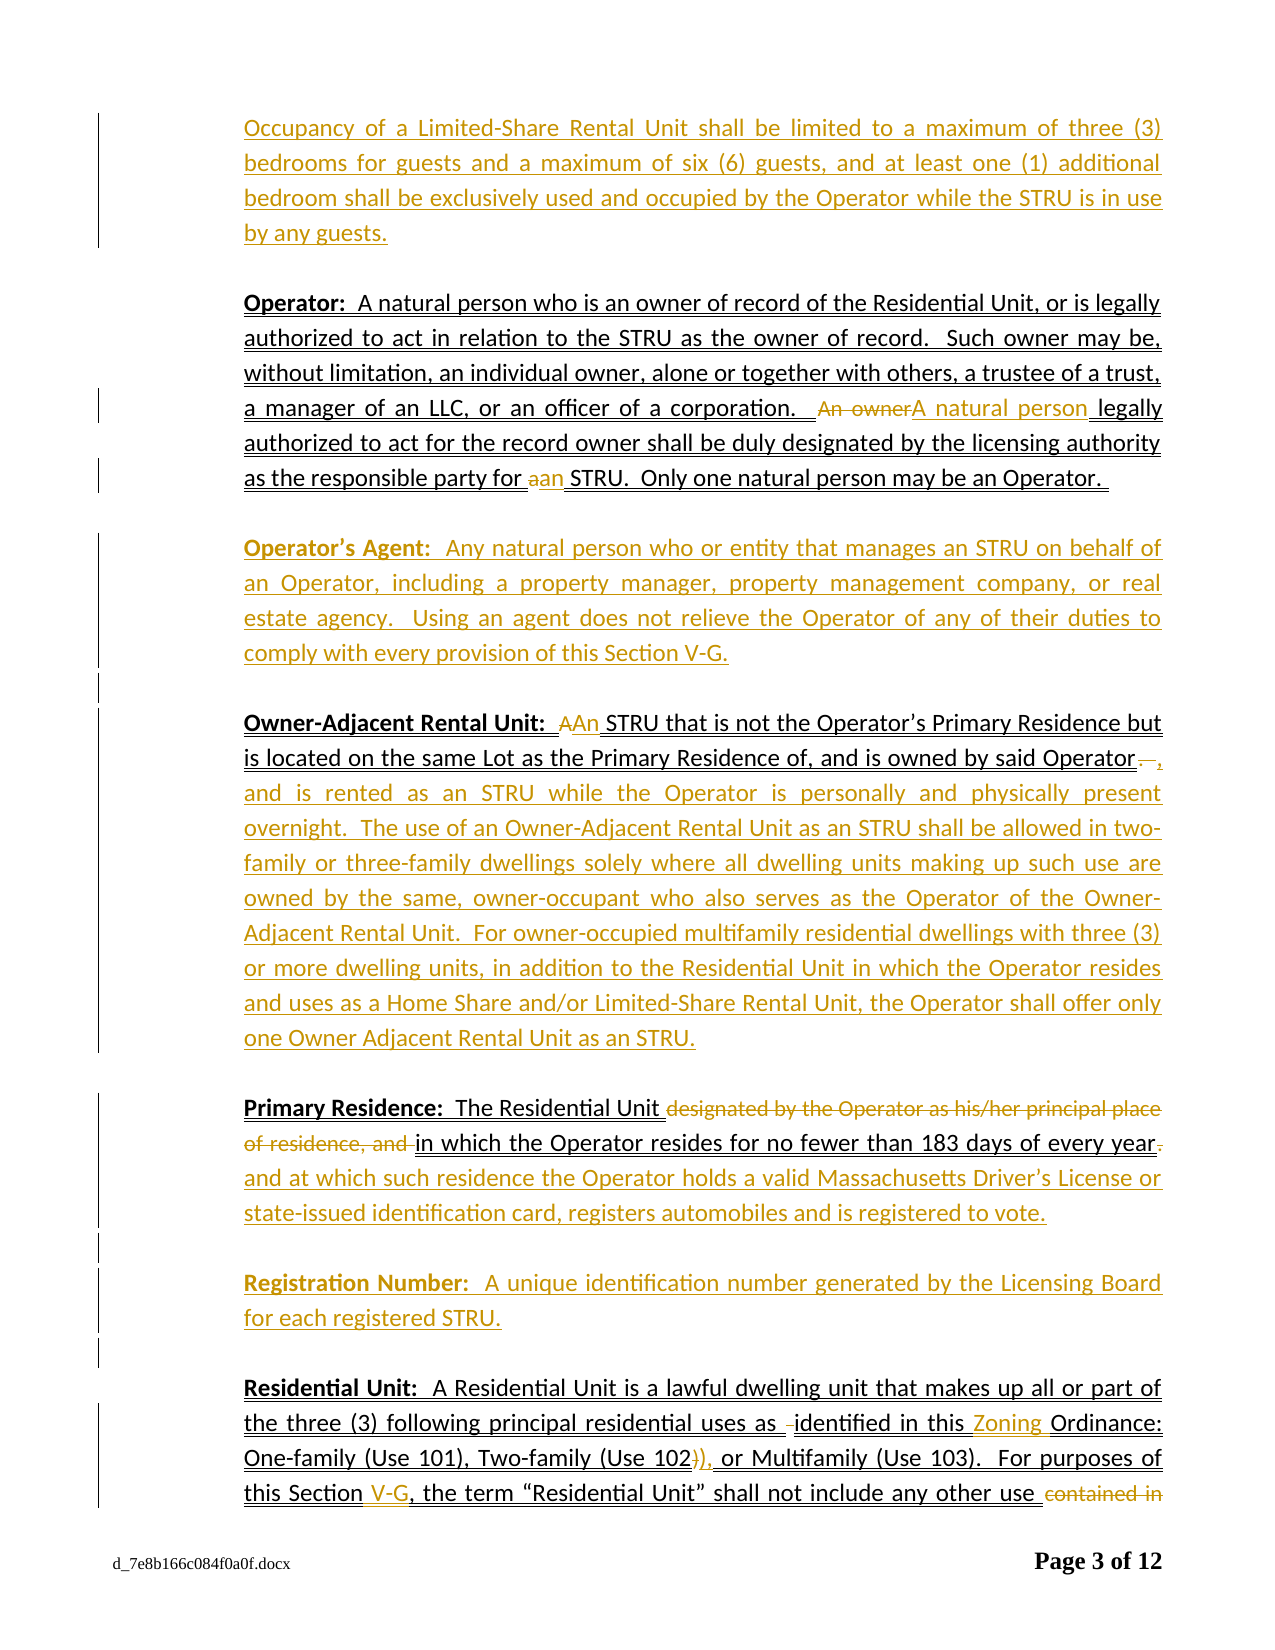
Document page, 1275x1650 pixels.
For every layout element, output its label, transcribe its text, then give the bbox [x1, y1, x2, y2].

list Primary Residence: The Residential Unit in which the Operator resides for no fewer than 183 days of every year [244, 1092, 1162, 1189]
list Owner-Adjacent Rental Unit: STRU that is not the Operator’s Primary Residence but is located on the same Lot as the Primary Residence of, and is owned by said Operator [244, 805, 1162, 839]
list Operator: A natural person who is an owner of record of the Residential Unit, or is legally authorized to act in relation to the STRU as the owner of record. Such owner may be, without limitation, an individual owner, alone or together with others, a trustee of a trust, a manager of an LLC, or an officer of a corporation. legally authorized to act for the record owner shall be duly designated by the licensing authority as the responsible party for STRU. Only one natural person may be an Operator. [244, 287, 1162, 348]
list Owner-Adjacent Rental Unit: STRU that is not the Operator’s Primary Residence but is located on the same Lot as the Primary Residence of, and is owned by said Operator [244, 980, 1162, 1014]
list Owner-Adjacent Rental Unit: STRU that is not the Operator’s Primary Residence but is located on the same Lot as the Primary Residence of, and is owned by said Operator [244, 707, 1162, 804]
list Owner-Adjacent Rental Unit: STRU that is not the Operator’s Primary Residence but is located on the same Lot as the Primary Residence of, and is owned by said Operator [244, 910, 1162, 944]
list Owner-Adjacent Rental Unit: STRU that is not the Operator’s Primary Residence but is located on the same Lot as the Primary Residence of, and is owned by said Operator [244, 945, 1162, 979]
list Owner-Adjacent Rental Unit: STRU that is not the Operator’s Primary Residence but is located on the same Lot as the Primary Residence of, and is owned by said Operator [244, 1015, 1162, 1053]
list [244, 1402, 1162, 1508]
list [244, 112, 1162, 139]
list Primary Residence: The Residential Unit in which the Operator resides for no fewer than 183 days of every year [244, 1190, 1162, 1228]
list Owner-Adjacent Rental Unit: STRU that is not the Operator’s Primary Residence but is located on the same Lot as the Primary Residence of, and is owned by said Operator [244, 840, 1162, 874]
list Operator: A natural person who is an owner of record of the Residential Unit, or is legally authorized to act in relation to the STRU as the owner of record. Such owner may be, without limitation, an individual owner, alone or together with others, a trustee of a trust, a manager of an LLC, or an officer of a corporation. legally authorized to act for the record owner shall be duly designated by the licensing authority as the responsible party for STRU. Only one natural person may be an Operator. [244, 352, 1162, 493]
list Owner-Adjacent Rental Unit: STRU that is not the Operator’s Primary Residence but is located on the same Lot as the Primary Residence of, and is owned by said Operator [244, 875, 1162, 909]
